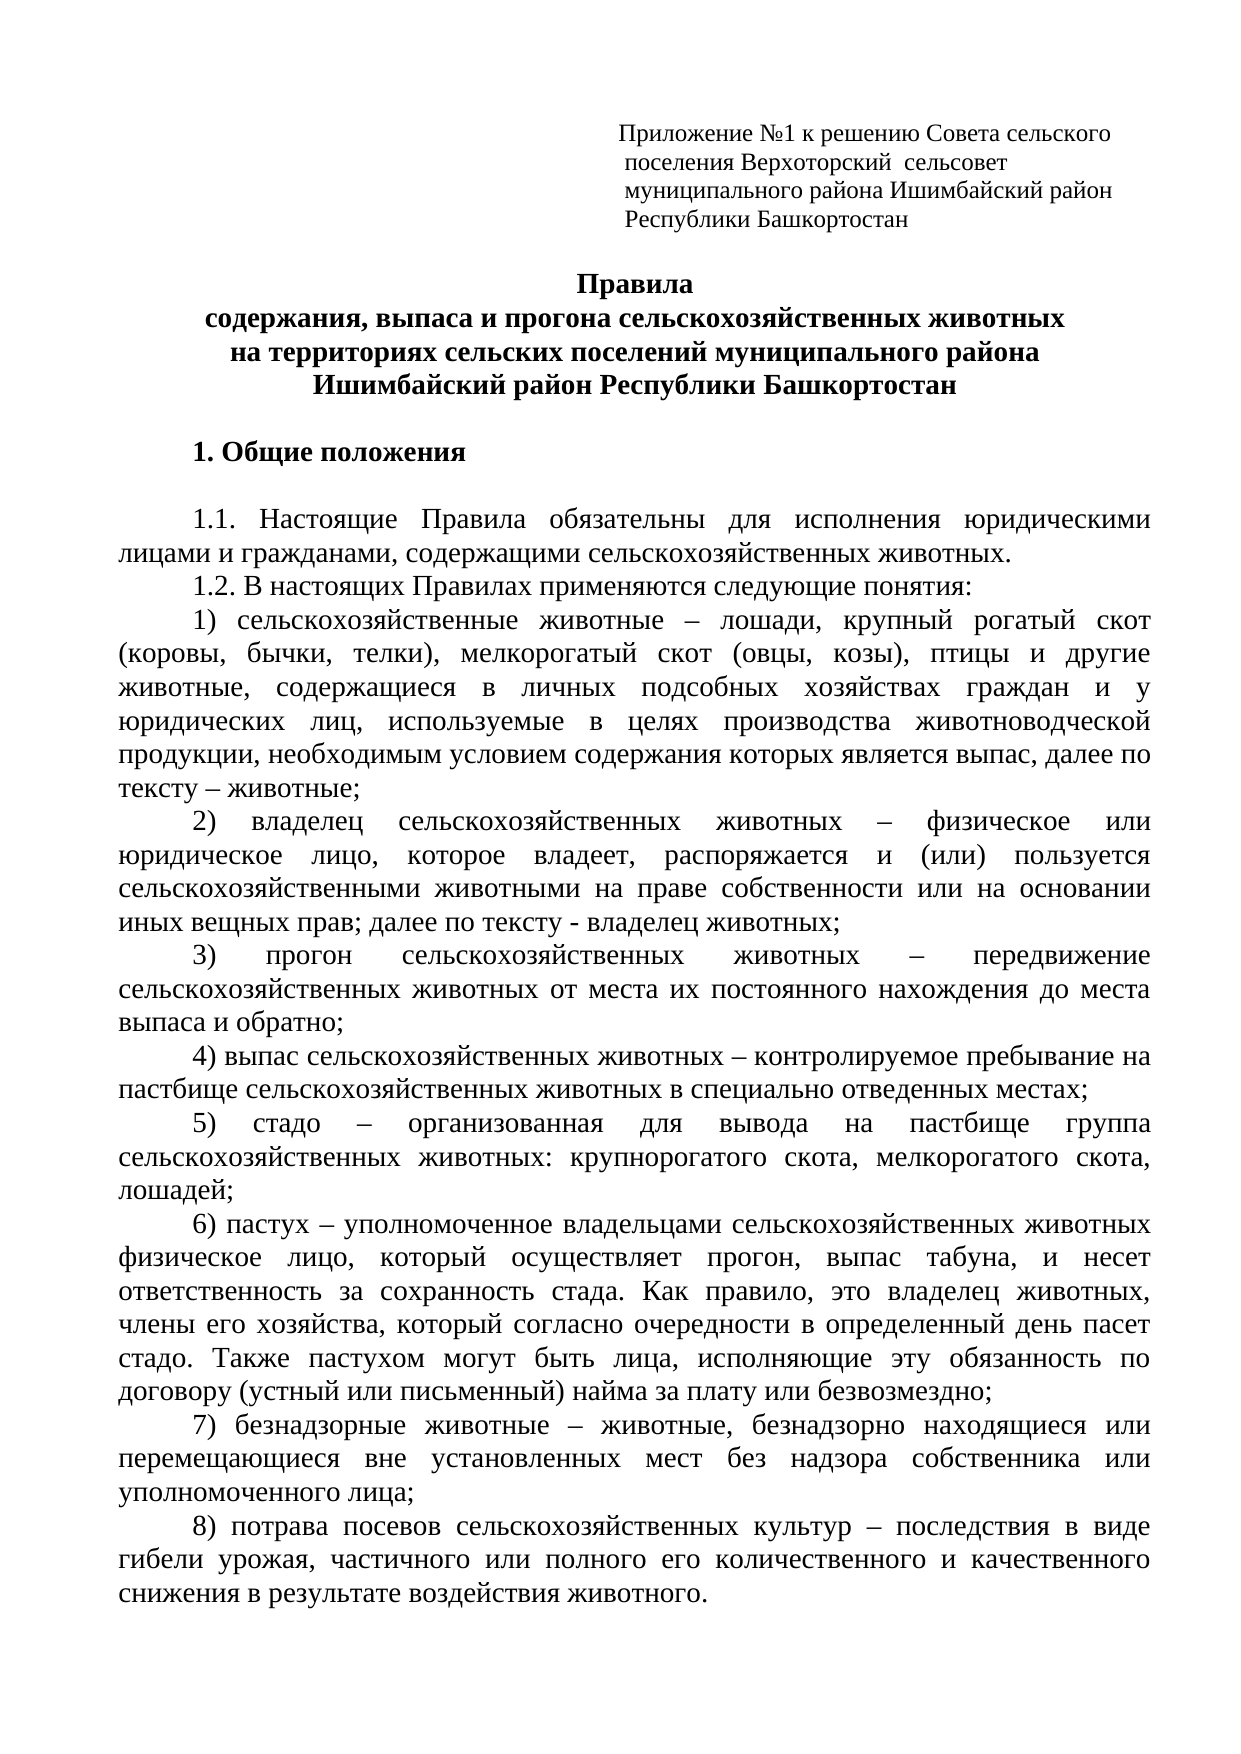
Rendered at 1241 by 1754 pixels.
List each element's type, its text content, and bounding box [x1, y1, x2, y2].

text 1. Общие положения [118, 434, 1152, 468]
text Правила [118, 267, 1152, 300]
text 3) прогон сельскохозяйственных животных – передвижение сельскохозяйственных животных от места их постоянного нахождения до места выпаса и обратно; [118, 937, 1152, 1038]
text муниципального района Ишимбайский район [118, 176, 1152, 204]
text 2) владелец сельскохозяйственных животных – физическое или юридическое лицо, которое владеет, распоряжается и (или) пользуется сельскохозяйственными животными на праве собственности или на основании иных вещных прав; далее по тексту - владелец животных; [118, 803, 1152, 937]
text 5) стадо – организованная для вывода на пастбище группа сельскохозяйственных животных: крупнорогатого скота, мелкорогатого скота, лошадей; [118, 1105, 1152, 1206]
text 8) потрава посевов сельскохозяйственных культур – последствия в виде гибели урожая, частичного или полного его количественного и качественного снижения в результате воздействия животного. [118, 1508, 1152, 1608]
text 1.2. В настоящих Правилах применяются следующие понятия: [118, 568, 1152, 602]
text содержания, выпаса и прогона сельскохозяйственных животных [118, 300, 1152, 334]
text 4) выпас сельскохозяйственных животных – контролируемое пребывание на пастбище сельскохозяйственных животных в специально отведенных местах; [118, 1038, 1152, 1105]
text поселения Верхоторский сельсовет [118, 147, 1152, 176]
text 6) пастух – уполномоченное владельцами сельскохозяйственных животных физическое лицо, который осуществляет прогон, выпас табуна, и несет ответственность за сохранность стада. Как правило, это владелец животных, члены его хозяйства, который согласно очередности в определенный день пасет стадо. Также пастухом могут быть лица, исполняющие эту обязанность по договору (устный или письменный) найма за плату или безвозмездно; [118, 1206, 1152, 1407]
text Республики Башкортостан [118, 204, 1152, 233]
text 7) безнадзорные животные – животные, безнадзорно находящиеся или перемещающиеся вне установленных мест без надзора собственника или уполномоченного лица; [118, 1407, 1152, 1508]
text 1.1. Настоящие Правила обязательны для исполнения юридическими лицами и гражданами, содержащими сельскохозяйственных животных. [118, 501, 1152, 568]
text Приложение №1 к решению Совета сельского [118, 118, 1152, 147]
text 1) сельскохозяйственные животные – лошади, крупный рогатый скот (коровы, бычки, телки), мелкорогатый скот (овцы, козы), птицы и другие животные, содержащиеся в личных подсобных хозяйствах граждан и у юридических лиц, используемые в целях производства животноводческой продукции, необходимым условием содержания которых является выпас, далее по тексту – животные; [118, 602, 1152, 803]
text Ишимбайский район Республики Башкортостан [118, 367, 1152, 401]
text на территориях сельских поселений муниципального района [118, 334, 1152, 367]
